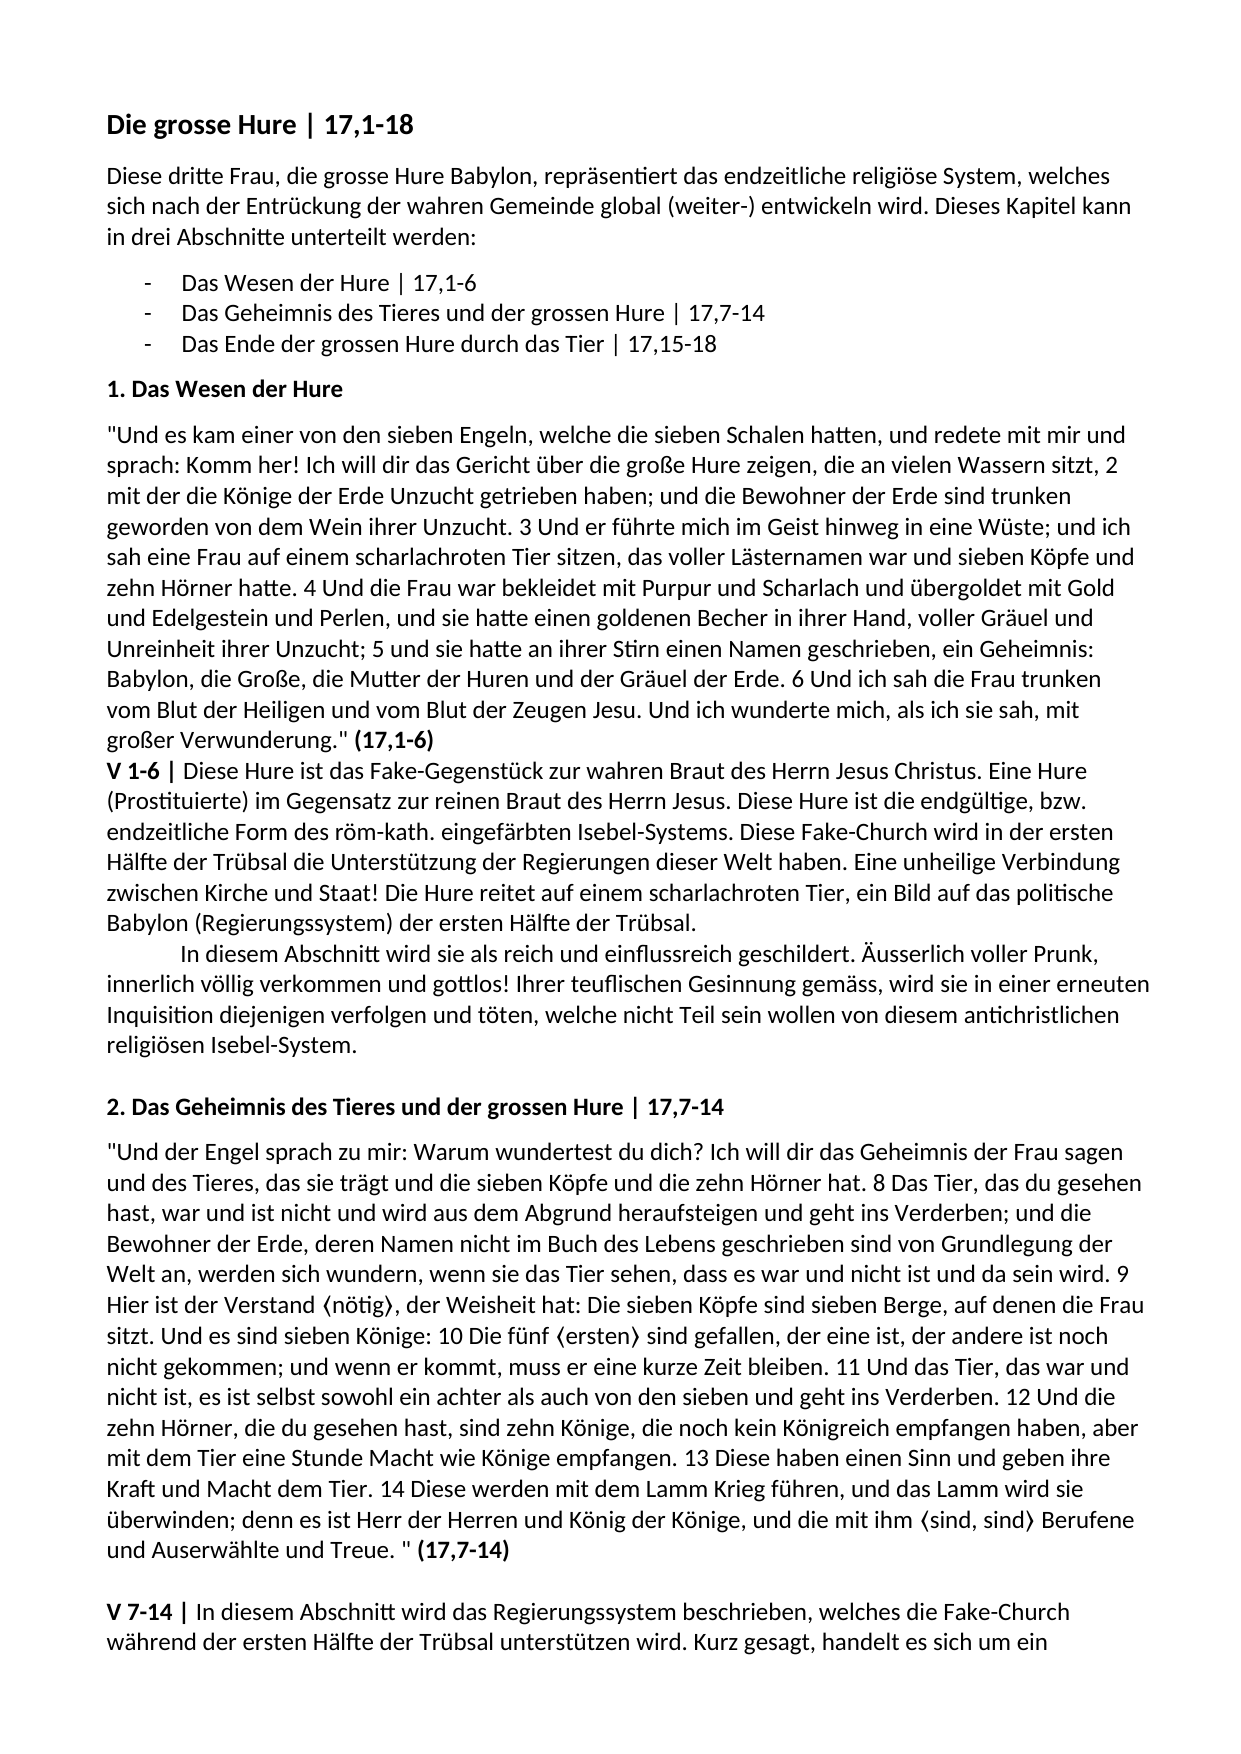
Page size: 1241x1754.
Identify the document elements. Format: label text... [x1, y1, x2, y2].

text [106, 1596, 1152, 1657]
text 1. Das Wesen der Hure [106, 373, 1152, 404]
text In diesem Abschnitt wird sie als reich und einflussreich geschildert. Äusserlich voller Prunk, innerlich völlig verkommen und gottlos! Ihrer teuflischen Gesinnung gemäss, wird sie in einer erneuten Inquisition diejenigen verfolgen und töten, welche nicht Teil sein wollen von diesem antichristlichen religiösen Isebel-System. [106, 938, 1152, 1060]
text "Und es kam einer von den sieben Engeln, welche die sieben Schalen hatten, und redete mit mir und sprach: Komm her! Ich will dir das Gericht über die große Hure zeigen, die an vielen Wassern sitzt, 2 mit der die Könige der Erde Unzucht getrieben haben; und die Bewohner der Erde sind trunken geworden von dem Wein ihrer Unzucht. 3 Und er führte mich im Geist hinweg in eine Wüste; und ich sah eine Frau auf einem scharlachroten Tier sitzen, das voller Lästernamen war und sieben Köpfe und zehn Hörner hatte. 4 Und die Frau war bekleidet mit Purpur und Scharlach und übergoldet mit Gold und Edelgestein und Perlen, und sie hatte einen goldenen Becher in ihrer Hand, voller Gräuel und Unreinheit ihrer Unzucht; 5 und sie hatte an ihrer Stirn einen Namen geschrieben, ein Geheimnis: Babylon, die Große, die Mutter der Huren und der Gräuel der Erde. 6 Und ich sah die Frau trunken vom Blut der Heiligen und vom Blut der Zeugen Jesu. Und ich wunderte mich, als ich sie sah, mit großer Verwunderung." (17,1-6) [106, 419, 1152, 755]
text Diese dritte Frau, die grosse Hure Babylon, repräsentiert das endzeitliche religiöse System, welches sich nach der Entrückung der wahren Gemeinde global (weiter-) entwickeln wird. Dieses Kapitel kann in drei Abschnitte unterteilt werden: [106, 160, 1152, 251]
list Das Ende der grossen Hure durch das Tier | 17,15-18 [144, 328, 1152, 358]
list Das Wesen der Hure | 17,1-6 [144, 267, 1152, 297]
list Das Geheimnis des Tieres und der grossen Hure | 17,7-14 [144, 297, 1152, 328]
text V 1-6 | Diese Hure ist das Fake-Gegenstück zur wahren Braut des Herrn Jesus Christus. Eine Hure (Prostituierte) im Gegensatz zur reinen Braut des Herrn Jesus. Diese Hure ist die endgültige, bzw. endzeitliche Form des röm-kath. eingefärbten Isebel-Systems. Diese Fake-Church wird in der ersten Hälfte der Trübsal die Unterstützung der Regierungen dieser Welt haben. Eine unheilige Verbindung zwischen Kirche und Staat! Die Hure reitet auf einem scharlachroten Tier, ein Bild auf das politische Babylon (Regierungssystem) der ersten Hälfte der Trübsal. [106, 755, 1152, 938]
text Die grosse Hure | 17,1-18 [106, 106, 1152, 142]
text 2. Das Geheimnis des Tieres und der grossen Hure | 17,7-14 [106, 1091, 1152, 1121]
text "Und der Engel sprach zu mir: Warum wundertest du dich? Ich will dir das Geheimnis der Frau sagen und des Tieres, das sie trägt und die sieben Köpfe und die zehn Hörner hat. 8 Das Tier, das du gesehen hast, war und ist nicht und wird aus dem Abgrund heraufsteigen und geht ins Verderben; und die Bewohner der Erde, deren Namen nicht im Buch des Lebens geschrieben sind von Grundlegung der Welt an, werden sich wundern, wenn sie das Tier sehen, dass es war und nicht ist und da sein wird. 9 Hier ist der Verstand ⟨nötig⟩, der Weisheit hat: Die sieben Köpfe sind sieben Berge, auf denen die Frau sitzt. Und es sind sieben Könige: 10 Die fünf ⟨ersten⟩ sind gefallen, der eine ist, der andere ist noch nicht gekommen; und wenn er kommt, muss er eine kurze Zeit bleiben. 11 Und das Tier, das war und nicht ist, es ist selbst sowohl ein achter als auch von den sieben und geht ins Verderben. 12 Und die zehn Hörner, die du gesehen hast, sind zehn Könige, die noch kein Königreich empfangen haben, aber mit dem Tier eine Stunde Macht wie Könige empfangen. 13 Diese haben einen Sinn und geben ihre Kraft und Macht dem Tier. 14 Diese werden mit dem Lamm Krieg führen, und das Lamm wird sie überwinden; denn es ist Herr der Herren und König der Könige, und die mit ihm ⟨sind, sind⟩ Berufene und Auserwählte und Treue. " (17,7-14) [106, 1136, 1152, 1565]
